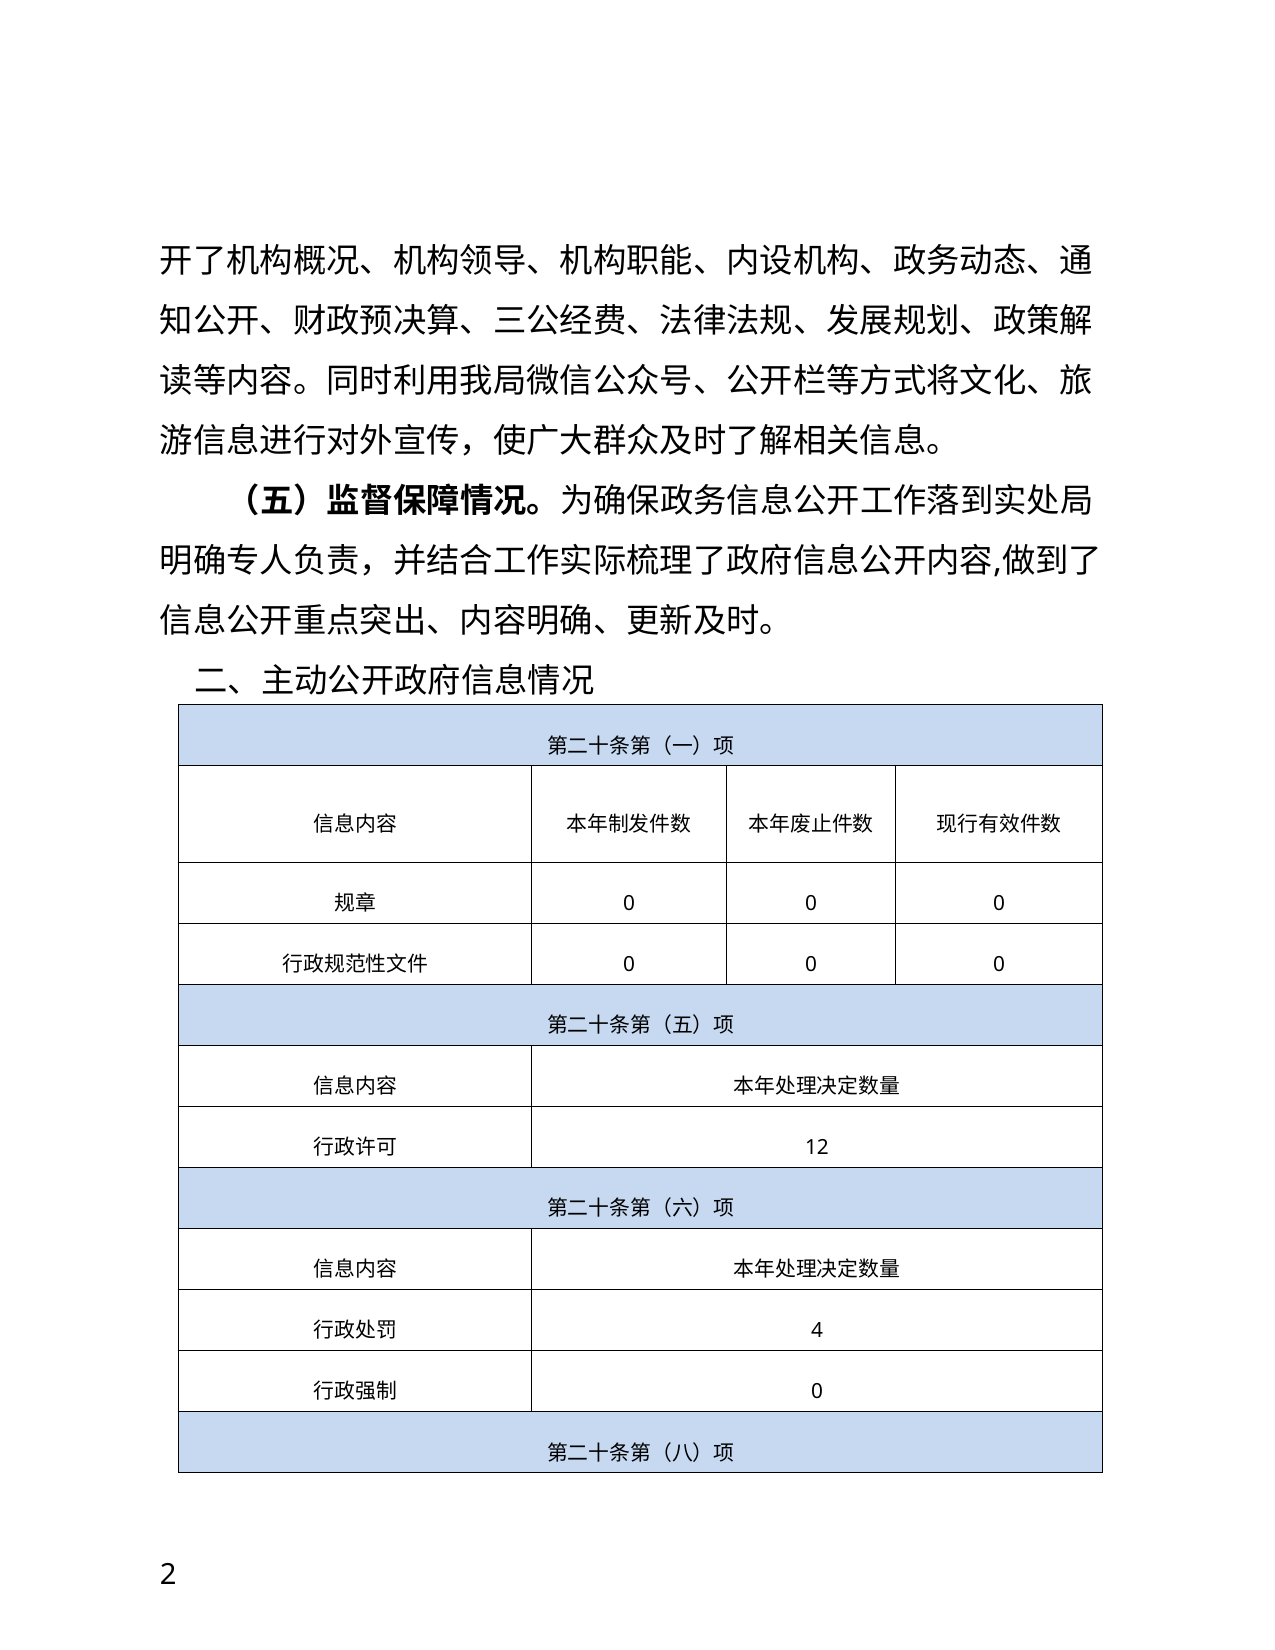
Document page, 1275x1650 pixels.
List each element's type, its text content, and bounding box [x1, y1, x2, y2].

table_cell 0 [532, 863, 726, 923]
table_header 第二十条第（一）项 [179, 705, 1102, 765]
table_cell 信息内容 [179, 1046, 531, 1106]
table_cell 0 [896, 863, 1102, 923]
table_cell 第二十条第（八）项 [179, 1412, 1102, 1472]
table_cell 0 [896, 924, 1102, 984]
table_cell 现行有效件数 [896, 766, 1102, 862]
text （五）监督保障情况。为确保政务信息公开工作落到实处局明确专人负责，并结合工作实际梳理了政府信息公开内容,做到了信息公开重点突出、内容明确、更新及时。 [159, 464, 1121, 644]
table_cell 规章 [179, 863, 531, 923]
table_cell 信息内容 [179, 1229, 531, 1289]
table_cell 本年处理决定数量 [532, 1046, 1102, 1106]
table_cell 0 [532, 924, 726, 984]
table_cell 信息内容 [179, 766, 531, 862]
table_cell 0 [532, 1351, 1102, 1411]
table_cell 本年处理决定数量 [532, 1229, 1102, 1289]
table_cell 行政处罚 [179, 1290, 531, 1350]
table_cell 0 [727, 863, 895, 923]
table_cell 行政许可 [179, 1107, 531, 1167]
table_cell 12 [532, 1107, 1102, 1167]
table_cell 本年制发件数 [532, 766, 726, 862]
list 二、主动公开政府信息情况 [159, 644, 1121, 704]
table_cell 第二十条第（六）项 [179, 1168, 1102, 1228]
table_cell 4 [532, 1290, 1102, 1350]
table_cell 第二十条第（五）项 [179, 985, 1102, 1045]
table_cell 0 [727, 924, 895, 984]
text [159, 224, 1121, 464]
table_cell 行政强制 [179, 1351, 531, 1411]
table_cell 行政规范性文件 [179, 924, 531, 984]
table_cell 本年废止件数 [727, 766, 895, 862]
